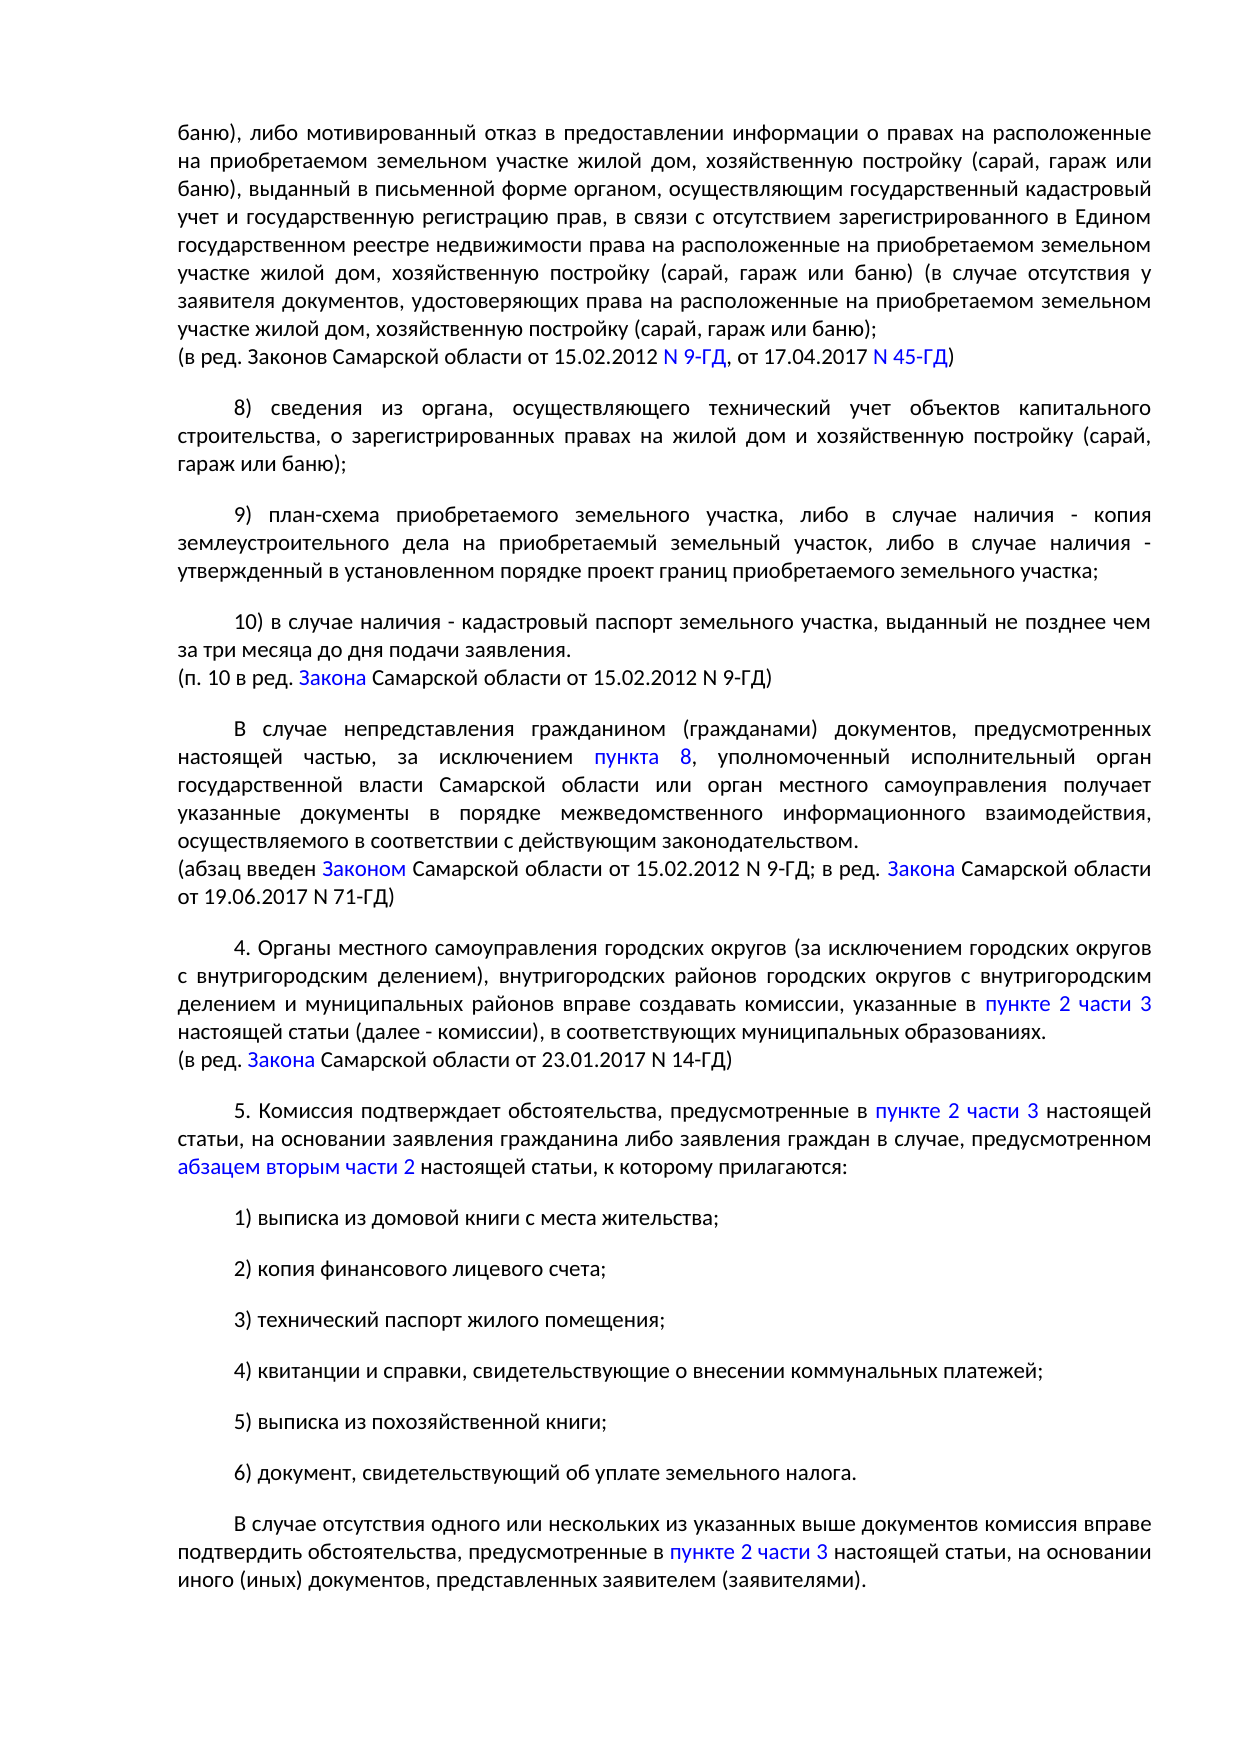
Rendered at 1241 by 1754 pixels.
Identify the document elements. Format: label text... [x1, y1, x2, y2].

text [177, 118, 1152, 342]
text 1) выписка из домовой книги с места жительства; [177, 1203, 1152, 1231]
text 4. Органы местного самоуправления городских округов (за исключением городских округов с внутригородским делением), внутригородских районов городских округов с внутригородским делением и муниципальных районов вправе создавать комиссии, указанные в пункте 2 части 3 настоящей статьи (далее - комиссии), в соответствующих муниципальных образованиях. [177, 933, 1152, 1045]
text (п. 10 в ред. Закона Самарской области от 15.02.2012 N 9-ГД) [177, 663, 1152, 691]
text 3) технический паспорт жилого помещения; [177, 1305, 1152, 1333]
text 4) квитанции и справки, свидетельствующие о внесении коммунальных платежей; [177, 1356, 1152, 1384]
text В случае непредставления гражданином (гражданами) документов, предусмотренных настоящей частью, за исключением пункта 8, уполномоченный исполнительный орган государственной власти Самарской области или орган местного самоуправления получает указанные документы в порядке межведомственного информационного взаимодействия, осуществляемого в соответствии с действующим законодательством. [177, 714, 1152, 854]
text 5) выписка из похозяйственной книги; [177, 1407, 1152, 1435]
text 10) в случае наличия - кадастровый паспорт земельного участка, выданный не позднее чем за три месяца до дня подачи заявления. [177, 607, 1152, 663]
text 5. Комиссия подтверждает обстоятельства, предусмотренные в пункте 2 части 3 настоящей статьи, на основании заявления гражданина либо заявления граждан в случае, предусмотренном абзацем вторым части 2 настоящей статьи, к которому прилагаются: [177, 1096, 1152, 1180]
text 2) копия финансового лицевого счета; [177, 1254, 1152, 1282]
text (абзац введен Законом Самарской области от 15.02.2012 N 9-ГД; в ред. Закона Самарской области от 19.06.2017 N 71-ГД) [177, 854, 1152, 910]
text (в ред. Законов Самарской области от 15.02.2012 N 9-ГД, от 17.04.2017 N 45-ГД) [177, 342, 1152, 370]
text В случае отсутствия одного или нескольких из указанных выше документов комиссия вправе подтвердить обстоятельства, предусмотренные в пункте 2 части 3 настоящей статьи, на основании иного (иных) документов, представленных заявителем (заявителями). [177, 1509, 1152, 1593]
text 6) документ, свидетельствующий об уплате земельного налога. [177, 1458, 1152, 1486]
text 8) сведения из органа, осуществляющего технический учет объектов капитального строительства, о зарегистрированных правах на жилой дом и хозяйственную постройку (сарай, гараж или баню); [177, 393, 1152, 477]
text (в ред. Закона Самарской области от 23.01.2017 N 14-ГД) [177, 1045, 1152, 1073]
text 9) план-схема приобретаемого земельного участка, либо в случае наличия - копия землеустроительного дела на приобретаемый земельный участок, либо в случае наличия - утвержденный в установленном порядке проект границ приобретаемого земельного участка; [177, 500, 1152, 584]
